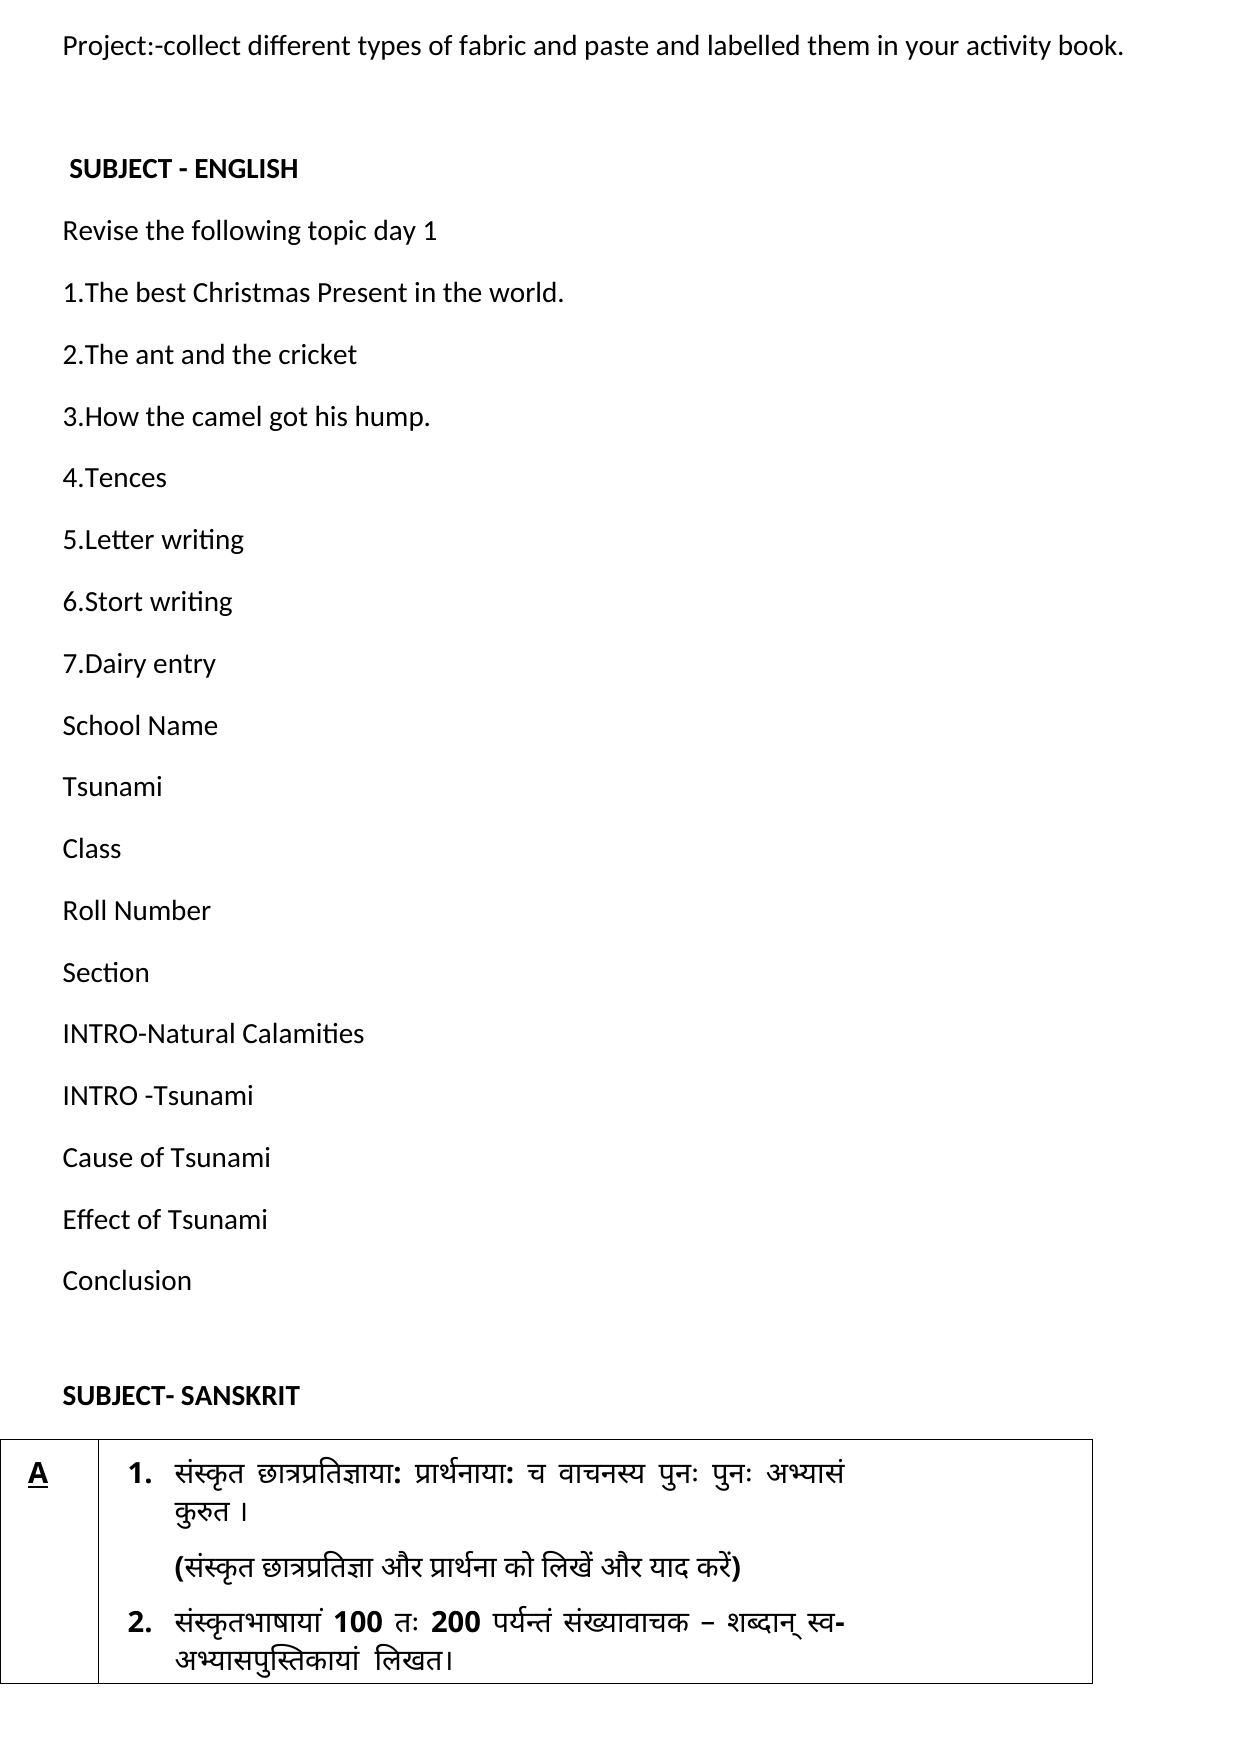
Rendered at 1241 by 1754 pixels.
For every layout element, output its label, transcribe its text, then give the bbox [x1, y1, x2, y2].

text Project:-collect different types of fabric and paste and labelled them in your activity book. [62, 27, 1176, 63]
text Roll Number [62, 892, 1176, 927]
text 2.The ant and the cricket [62, 336, 1176, 372]
text Revise the following topic day 1 [62, 212, 1176, 248]
text INTRO -Tsunami [62, 1077, 1176, 1113]
text SUBJECT - ENGLISH [62, 151, 1176, 186]
text 1.The best Christmas Present in the world. [62, 274, 1176, 310]
text 3.How the camel got his hump. [62, 398, 1176, 433]
text SUBJECT- SANSKRIT [62, 1377, 1176, 1413]
text Effect of Tsunami [62, 1201, 1176, 1236]
text 5.Letter writing [62, 521, 1176, 557]
table_header A [1, 1440, 98, 1683]
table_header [99, 1440, 1092, 1683]
text 4.Tences [62, 459, 1176, 495]
text 6.Stort writing [62, 583, 1176, 619]
text School Name [62, 707, 1176, 742]
text INTRO-Natural Calamities [62, 1015, 1176, 1051]
text Tsunami [62, 768, 1176, 804]
text Cause of Tsunami [62, 1139, 1176, 1174]
text Conclusion [62, 1262, 1176, 1298]
text 7.Dairy entry [62, 645, 1176, 680]
text Class [62, 830, 1176, 866]
text Section [62, 954, 1176, 989]
